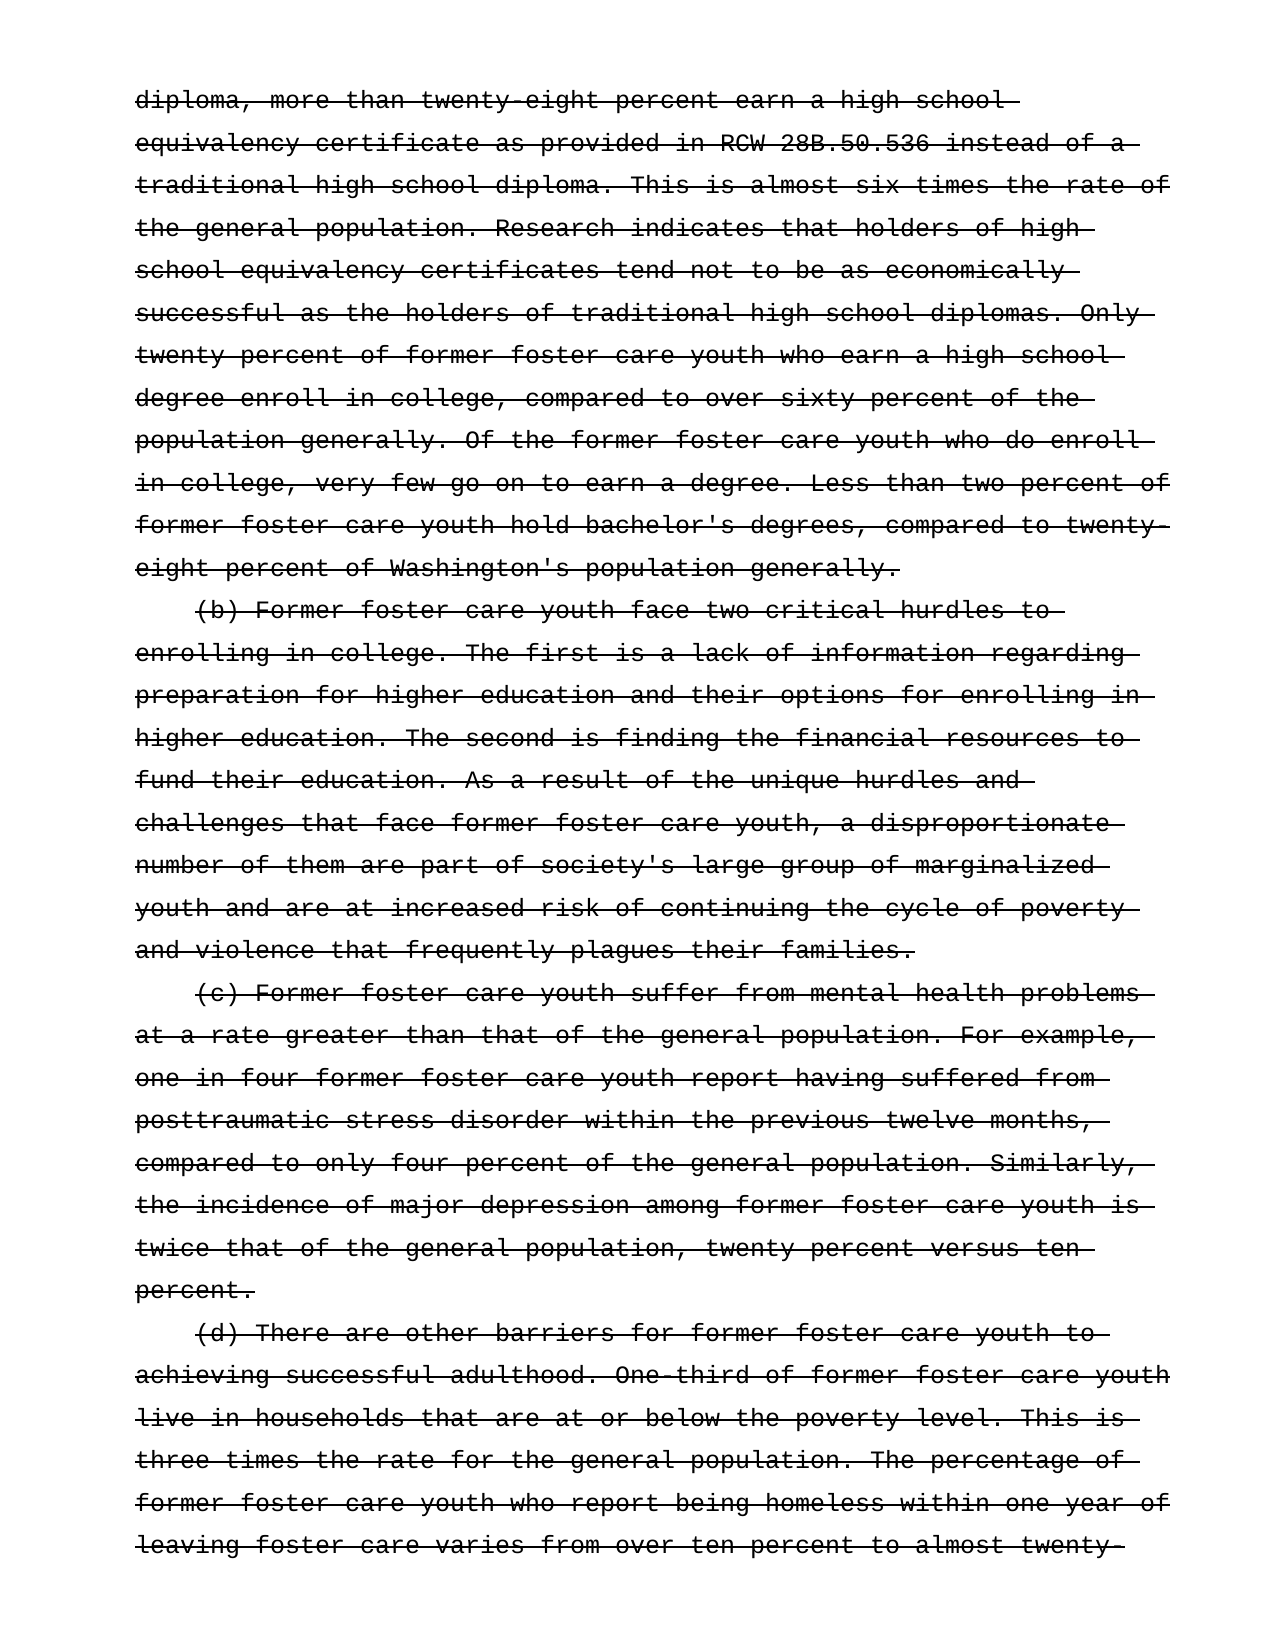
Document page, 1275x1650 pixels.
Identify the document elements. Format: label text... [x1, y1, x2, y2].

text (c) Former foster care youth suffer from mental health problems at a rate greater than that of the general population. For example, one in four former foster care youth report having suffered from posttraumatic stress disorder within the previous twelve months, compared to only four percent of the general population. Similarly, the incidence of major depression among former foster care youth is twice that of the general population, twenty percent versus ten percent. [135, 967, 1170, 1307]
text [135, 1506, 1170, 1562]
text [135, 75, 1170, 186]
text (b) Former foster care youth face two critical hurdles to enrolling in college. The first is a lack of information regarding preparation for higher education and their options for enrolling in higher education. The second is finding the financial resources to fund their education. As a result of the unique hurdles and challenges that face former foster care youth, a disproportionate number of them are part of society's large group of marginalized youth and are at increased risk of continuing the cycle of poverty and violence that frequently plagues their families. [135, 585, 1170, 967]
